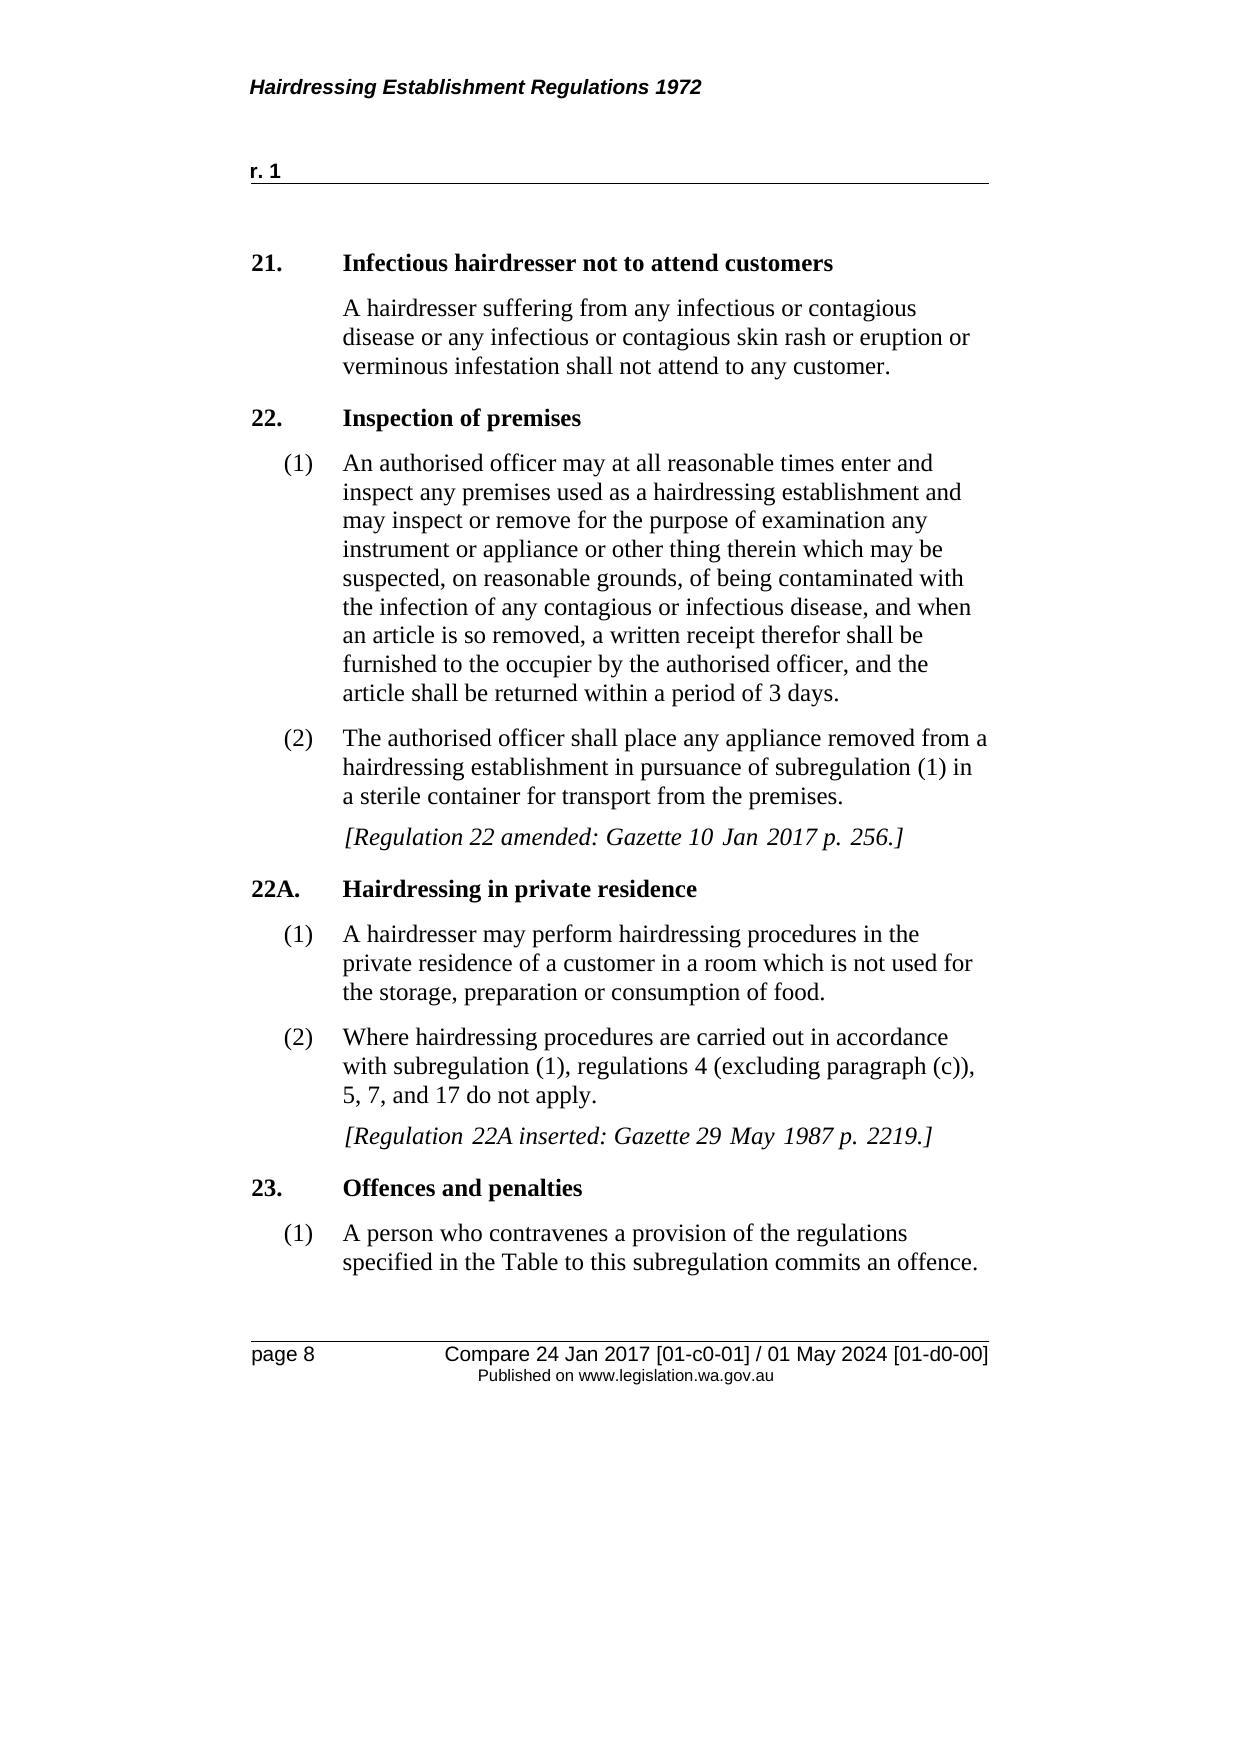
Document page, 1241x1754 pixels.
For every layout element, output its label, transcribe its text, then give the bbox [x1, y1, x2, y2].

subtitle 21. Infectious hairdresser not to attend customers [251, 248, 989, 277]
text (1) A person who contravenes a provision of the regulations specified in the Table to this subregulation commits an offence. [251, 1218, 989, 1276]
text (2) Where hairdressing procedures are carried out in accordance with subregulation (1), regulations 4 (excluding paragraph (c)), 5, 7, and 17 do not apply. [251, 1022, 989, 1108]
text (1) A hairdresser may perform hairdressing procedures in the private residence of a customer in a room which is not used for the storage, preparation or consumption of food. [251, 919, 989, 1006]
text (2) The authorised officer shall place any appliance removed from a hairdressing establishment in pursuance of subregulation (1) in a sterile container for transport from the premises. [251, 723, 989, 810]
subtitle 22A. Hairdressing in private residence [251, 874, 989, 903]
subtitle 22. Inspection of premises [251, 403, 989, 431]
text (1) An authorised officer may at all reasonable times enter and inspect any premises used as a hairdressing establishment and may inspect or remove for the purpose of examination any instrument or appliance or other thing therein which may be suspected, on reasonable grounds, of being contaminated with the infection of any contagious or infectious disease, and when an article is so removed, a written receipt therefor shall be furnished to the occupier by the authorised officer, and the article shall be returned within a period of 3 days. [251, 448, 989, 707]
subtitle 23. Offences and penalties [251, 1173, 989, 1201]
text [Regulation 22A inserted: Gazette 29 May 1987 p. 2219.] [251, 1121, 989, 1150]
text [Regulation 22 amended: Gazette 10 Jan 2017 p. 256.] [251, 822, 989, 851]
text A hairdresser suffering from any infectious or contagious disease or any infectious or contagious skin rash or eruption or verminous infestation shall not attend to any customer. [251, 293, 989, 380]
